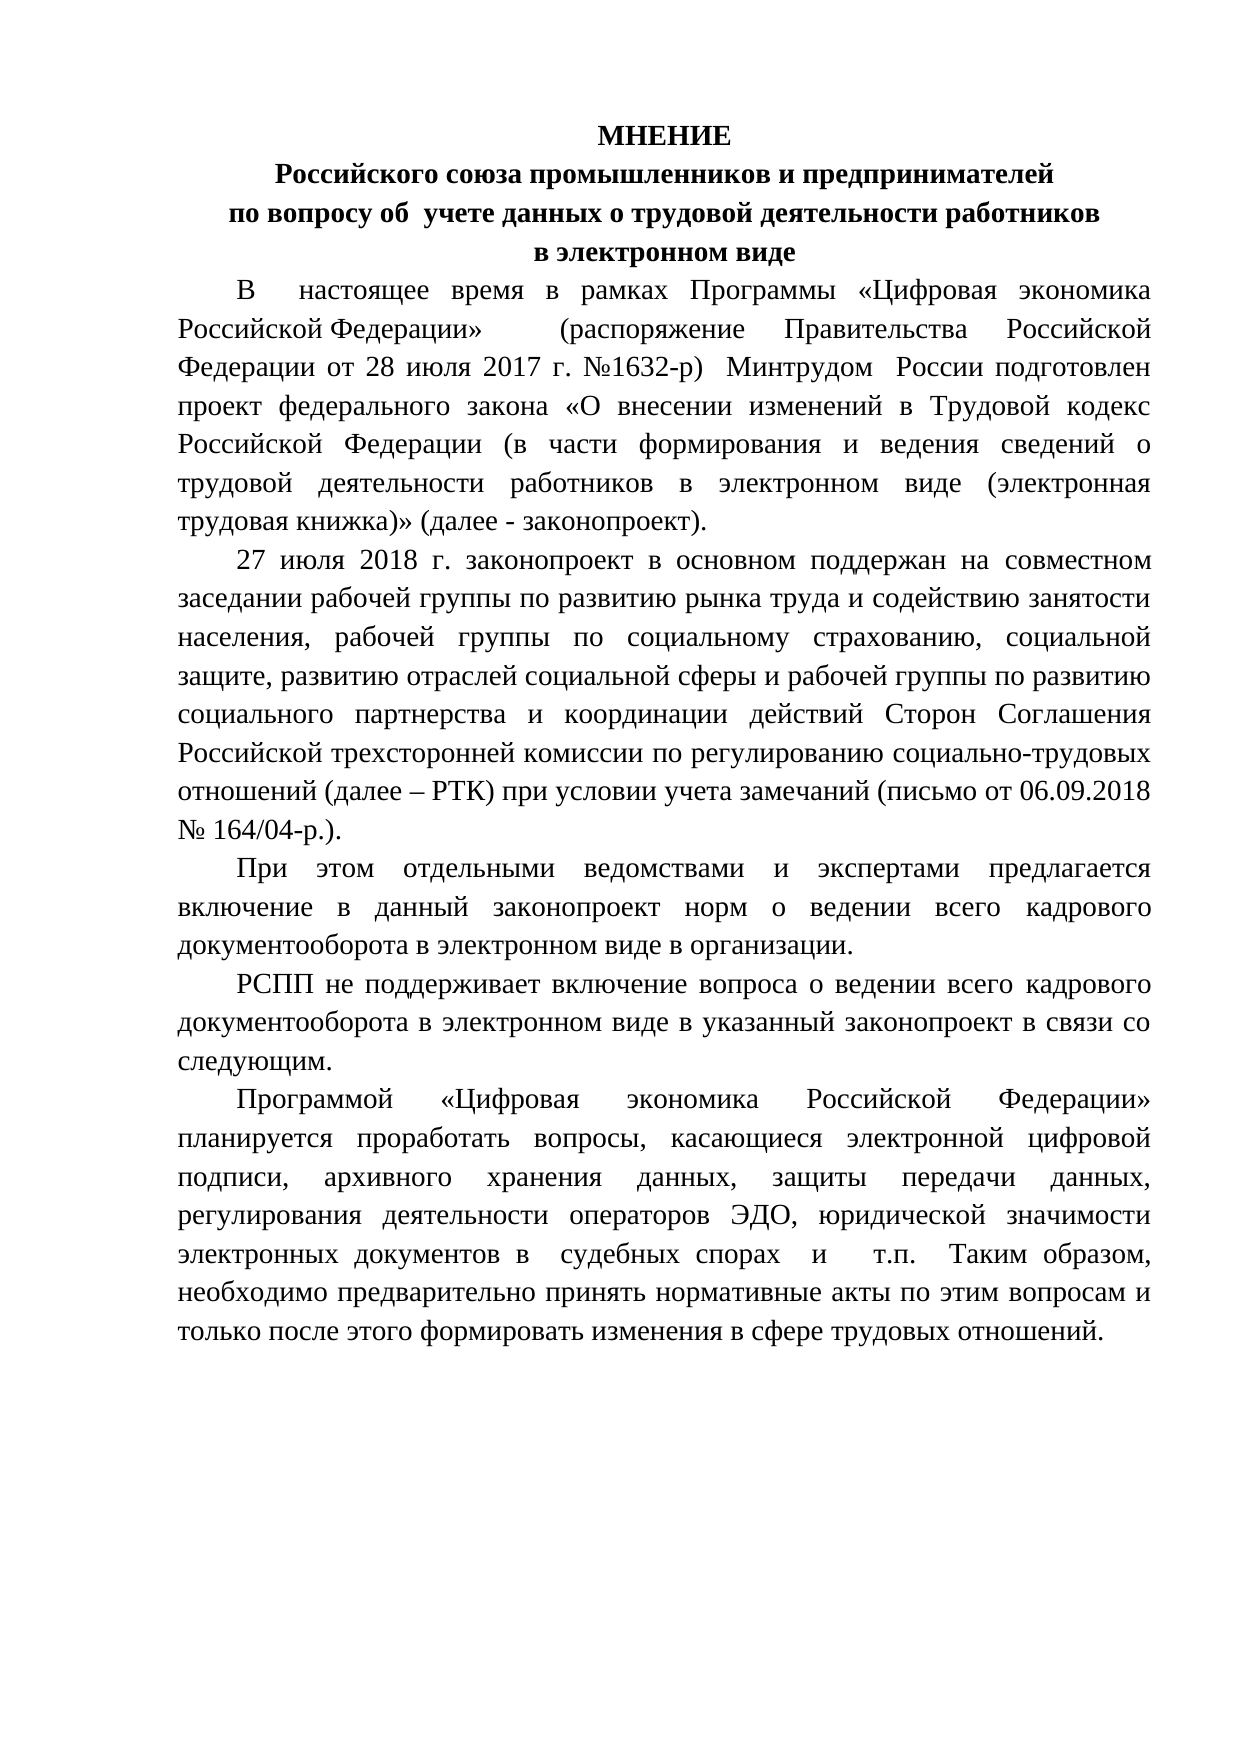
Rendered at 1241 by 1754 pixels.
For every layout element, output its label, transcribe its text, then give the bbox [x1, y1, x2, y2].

text по вопросу об учете данных о трудовой деятельности работников в электронном виде [177, 195, 1152, 267]
text Российского союза промышленников и предпринимателей [177, 157, 1152, 190]
text При этом отдельными ведомствами и экспертами предлагается включение в данный законопроект норм о ведении всего кадрового документооборота в электронном виде в организации. [177, 850, 1152, 961]
text Программой «Цифровая экономика Российской Федерации» планируется проработать вопросы, касающиеся электронной цифровой подписи, архивного хранения данных, защиты передачи данных, регулирования деятельности операторов ЭДО, юридической значимости электронных документов в судебных спорах и т.п. Таким образом, необходимо предварительно принять нормативные акты по этим вопросам и только после этого формировать изменения в сфере трудовых отношений. [177, 1082, 1152, 1346]
text 27 июля 2018 г. законопроект в основном поддержан на совместном заседании рабочей группы по развитию рынка труда и содействию занятости населения, рабочей группы по социальному страхованию, социальной защите, развитию отраслей социальной сферы и рабочей группы по развитию социального партнерства и координации действий Сторон Соглашения Российской трехсторонней комиссии по регулированию социально-трудовых отношений (далее – РТК) при условии учета замечаний (письмо от 06.09.2018 № 164/04-р.). [177, 542, 1152, 845]
text В настоящее время в рамках Программы «Цифровая экономика Российской Федерации» (распоряжение Правительства Российской Федерации от 28 июля 2017 г. №1632-р) Минтрудом России подготовлен проект федерального закона «О внесении изменений в Трудовой кодекс Российской Федерации (в части формирования и ведения сведений о трудовой деятельности работников в электронном виде (электронная трудовая книжка)» (далее - законопроект). [177, 272, 1152, 537]
text РСПП не поддерживает включение вопроса о ведении всего кадрового документооборота в электронном виде в указанный законопроект в связи со следующим. [177, 966, 1152, 1077]
text МНЕНИЕ [177, 118, 1152, 152]
